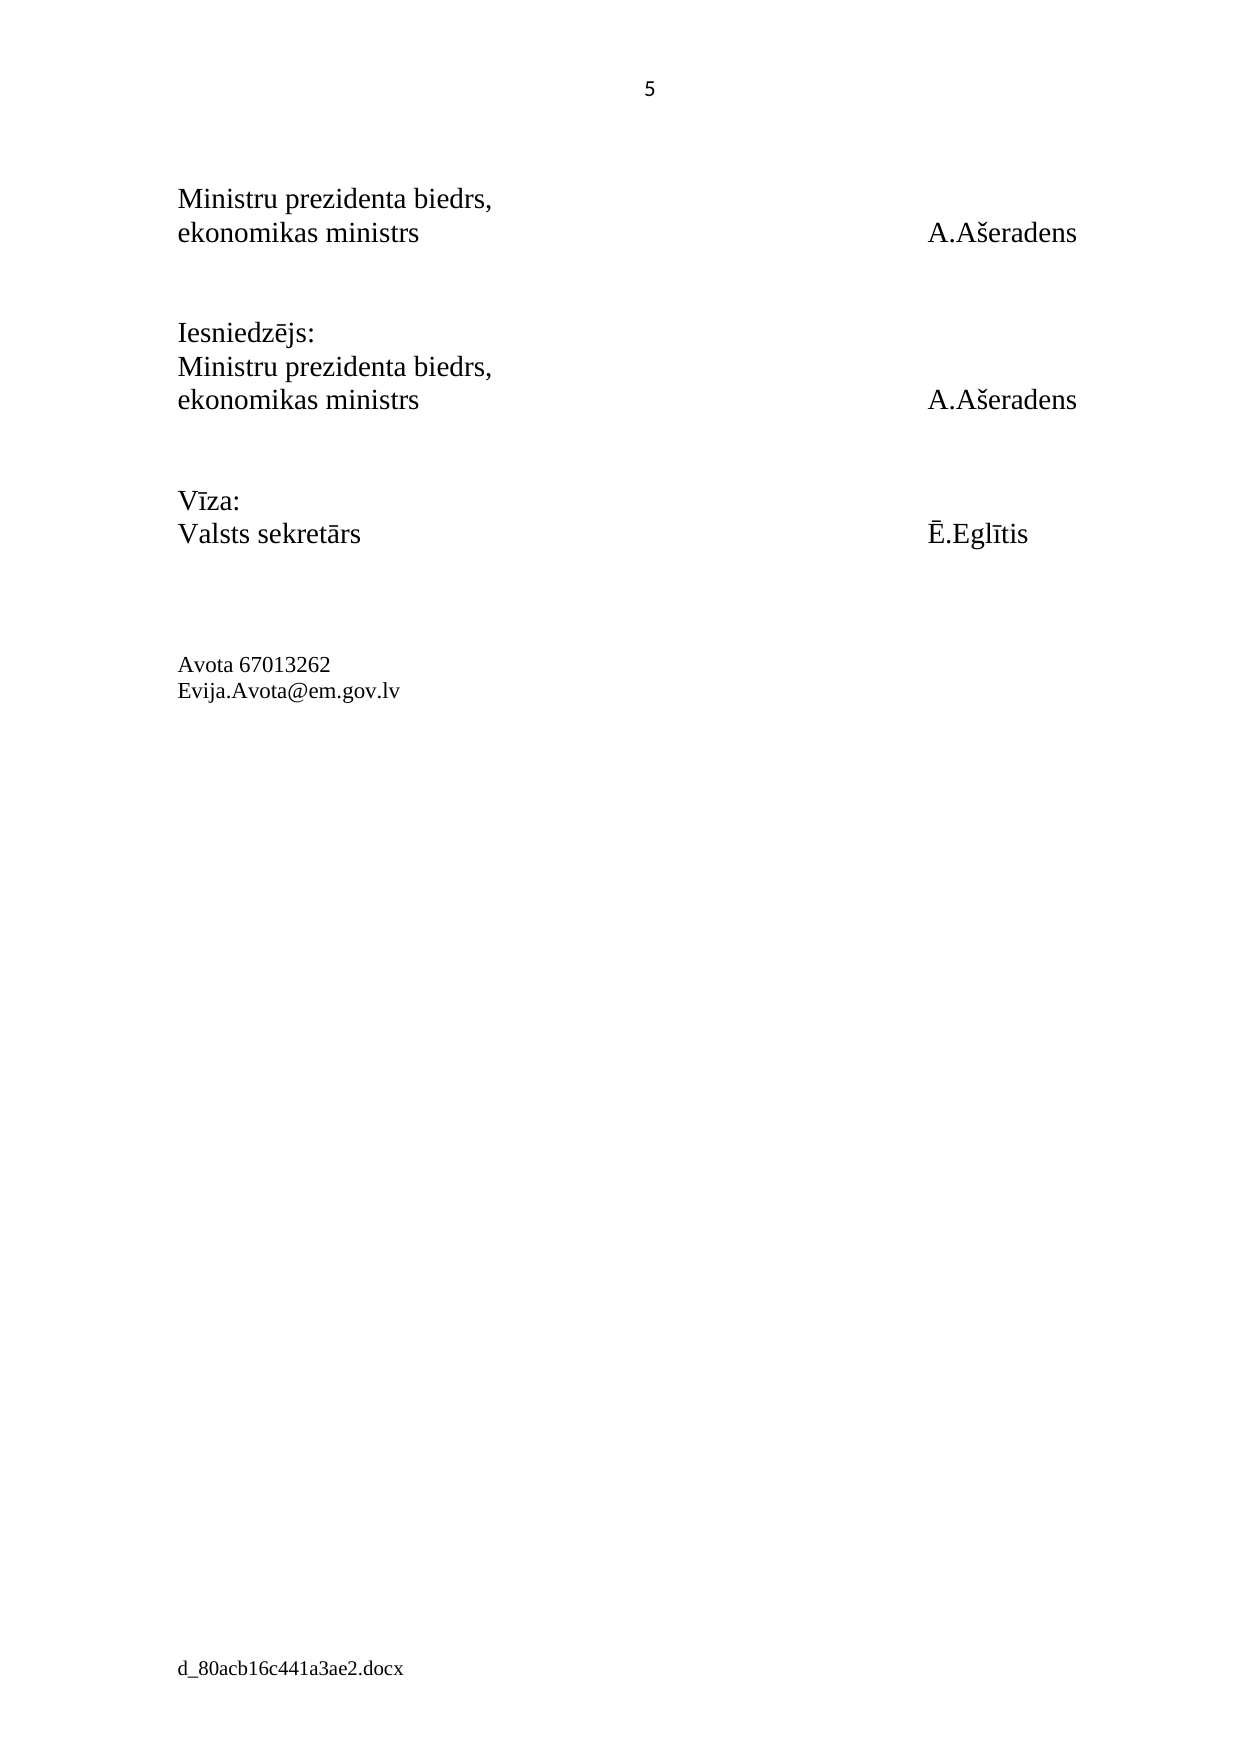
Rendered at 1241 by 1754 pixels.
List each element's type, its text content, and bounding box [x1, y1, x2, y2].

text Vīza: [177, 483, 1122, 517]
text Avota 67013262 [177, 651, 1122, 677]
text Ministru prezidenta biedrs, [177, 349, 1122, 382]
text ekonomikas ministrs A.Ašeradens [177, 215, 1122, 248]
text ekonomikas ministrs A.Ašeradens [177, 382, 1122, 416]
text Iesniedzējs: [177, 315, 1122, 349]
text Evija.Avota@em.gov.lv [177, 677, 1122, 703]
text Ministru prezidenta biedrs, [177, 181, 1122, 215]
text Valsts sekretārs Ē.Eglītis [177, 517, 1122, 550]
